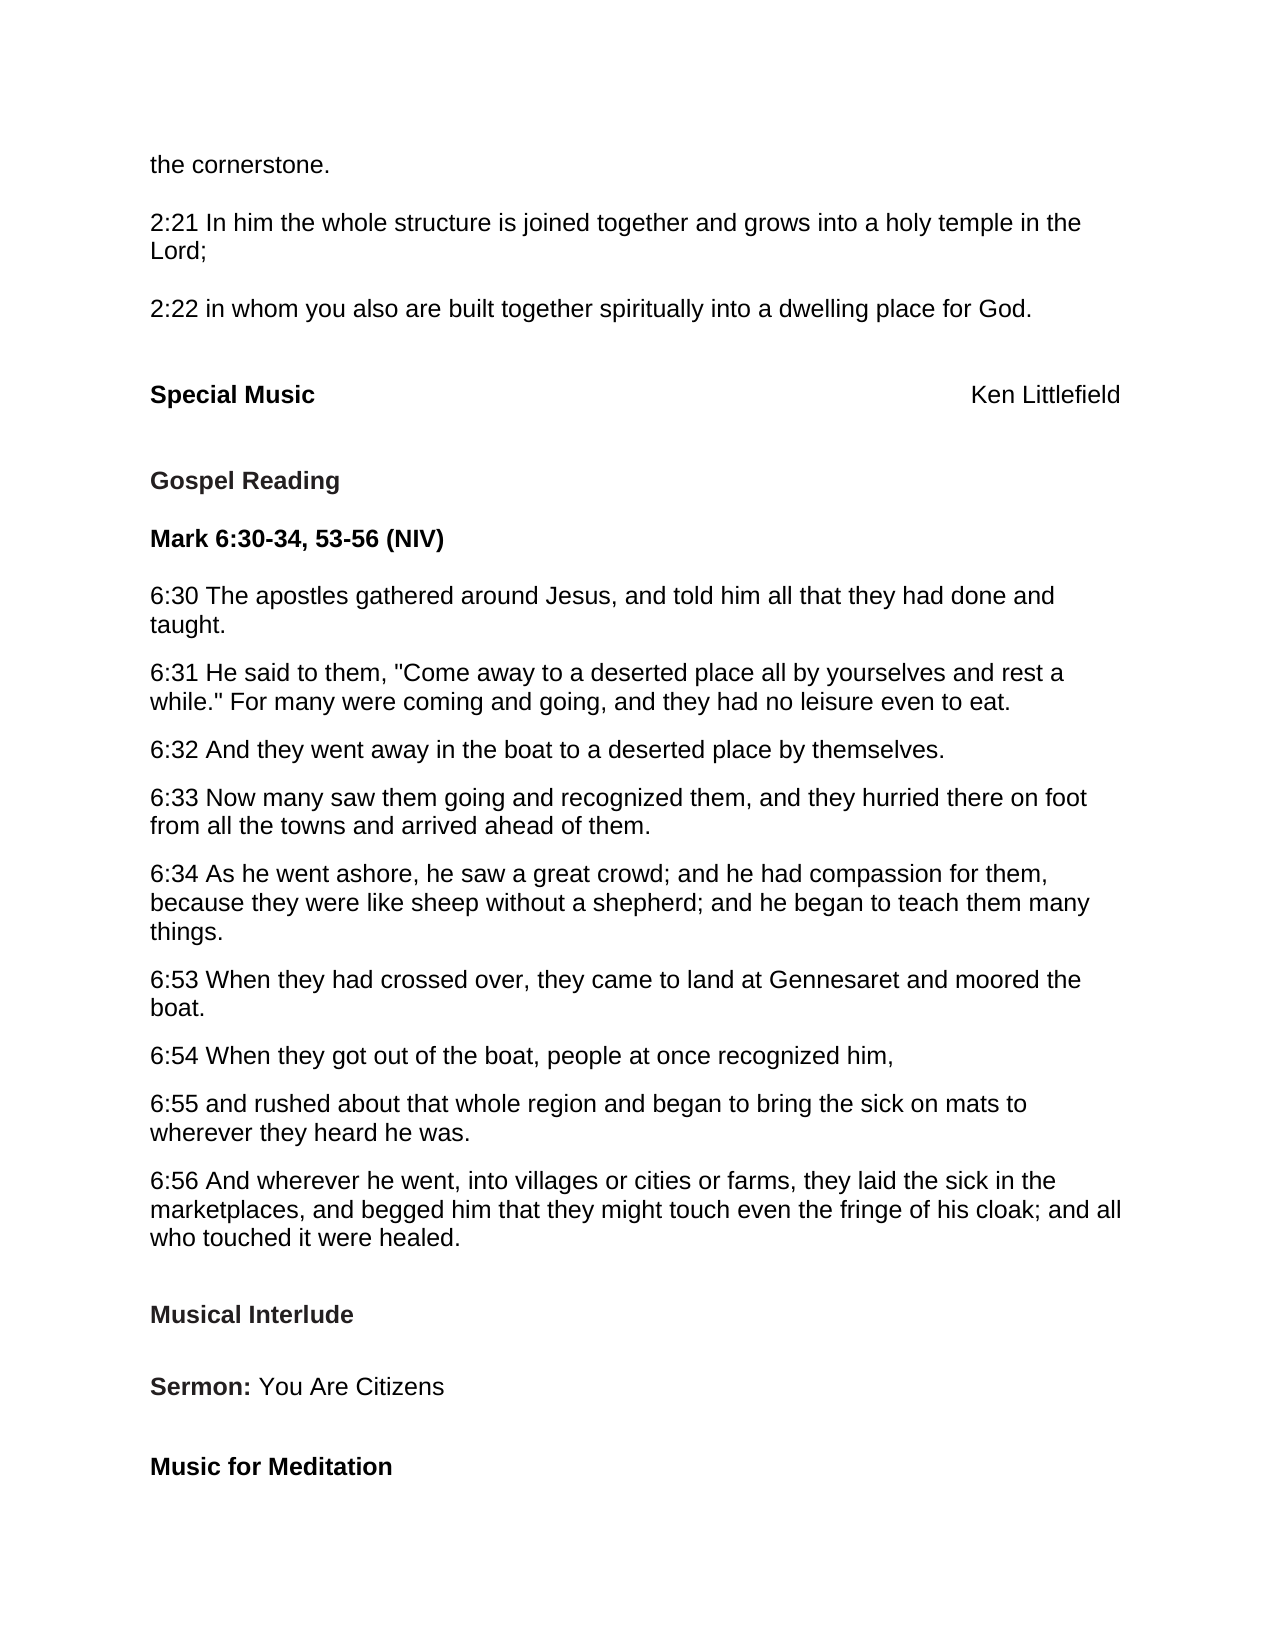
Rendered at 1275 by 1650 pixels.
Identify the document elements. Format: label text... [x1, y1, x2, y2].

text Sermon: You Are Citizens [150, 1372, 1125, 1401]
text Musical Interlude [150, 1300, 1125, 1329]
text Mark 6:30-34, 53-56 (NIV) [150, 524, 1125, 552]
text 6:30 The apostles gathered around Jesus, and told him all that they had done and taught. 6:31 He said to them, "Come away to a deserted place all by yourselves and rest a while." For many were coming and going, and they had no leisure even to eat. 6:32 And they went away in the boat to a deserted place by themselves. 6:33 Now many saw them going and recognized them, and they hurried there on foot from all the towns and arrived ahead of them. 6:34 As he went ashore, he saw a great crowd; and he had compassion for them, because they were like sheep without a shepherd; and he began to teach them many things. 6:53 When they had crossed over, they came to land at Gennesaret and moored the boat. 6:54 When they got out of the boat, people at once recognized him, 6:55 and rushed about that whole region and began to bring the sick on mats to wherever they heard he was. 6:56 And wherever he went, into villages or cities or farms, they laid the sick in the marketplaces, and begged him that they might touch even the fringe of his cloak; and all who touched it were healed. [150, 552, 1125, 1252]
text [150, 150, 1125, 322]
text Gospel Reading [150, 466, 1275, 495]
text Music for Meditation [150, 1452, 1275, 1481]
text Special Music Ken Littlefield [150, 380, 1125, 409]
